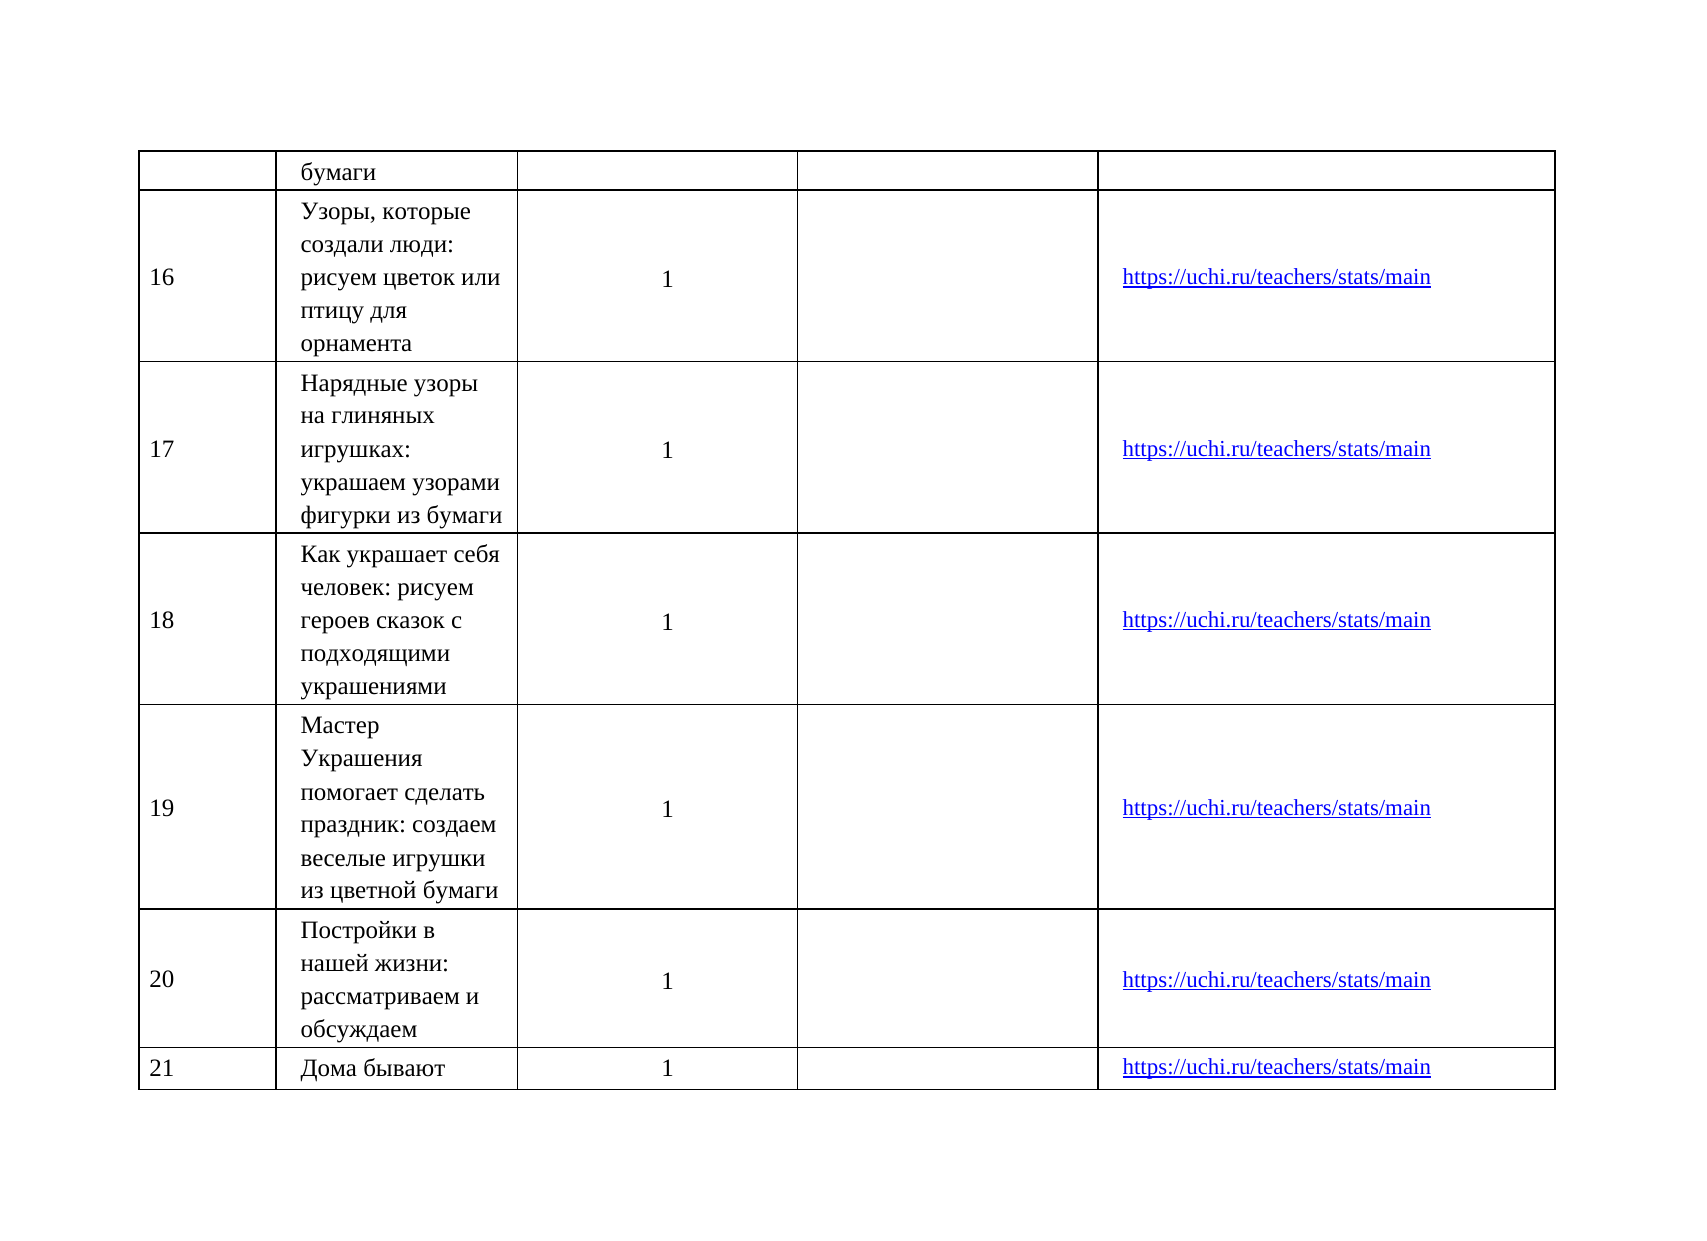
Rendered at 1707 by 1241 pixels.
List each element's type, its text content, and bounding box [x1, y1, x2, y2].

table_cell 1 [518, 534, 797, 704]
table_cell https://uchi.ru/teachers/stats/main [1099, 362, 1554, 532]
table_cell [277, 1048, 517, 1088]
table_cell 1 [518, 1048, 797, 1088]
table_cell 20 [140, 910, 275, 1047]
table_cell [798, 910, 1097, 1047]
table_cell 19 [140, 705, 275, 908]
table_cell [798, 1048, 1097, 1088]
table_cell [798, 191, 1097, 361]
table_cell 17 [140, 362, 275, 532]
table_cell Постройки в нашей жизни: рассматриваем и обсуждаем [277, 910, 517, 1047]
table_cell https://uchi.ru/teachers/stats/main [1099, 191, 1554, 361]
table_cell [1099, 152, 1554, 189]
table_cell [798, 362, 1097, 532]
table_cell 21 [140, 1048, 275, 1088]
table_cell Как украшает себя человек: рисуем героев сказок с подходящими украшениями [277, 534, 517, 704]
table_cell Мастер Украшения помогает сделать праздник: создаем веселые игрушки из цветной бумаги [277, 705, 517, 908]
table_cell https://uchi.ru/teachers/stats/main [1099, 705, 1554, 908]
table_cell 1 [518, 191, 797, 361]
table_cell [277, 152, 517, 189]
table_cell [1099, 1048, 1554, 1088]
table_cell https://uchi.ru/teachers/stats/main [1099, 910, 1554, 1047]
table_cell [798, 534, 1097, 704]
table_cell 16 [140, 191, 275, 361]
table_cell 18 [140, 534, 275, 704]
table_cell 1 [518, 362, 797, 532]
table_cell 15 [140, 152, 275, 189]
table_cell Нарядные узоры на глиняных игрушках: украшаем узорами фигурки из бумаги [277, 362, 517, 532]
table_cell Узоры, которые создали люди: рисуем цветок или птицу для орнамента [277, 191, 517, 361]
table_cell [798, 152, 1097, 189]
table_cell 1 [518, 910, 797, 1047]
table_cell 1 [518, 152, 797, 189]
table_cell [798, 705, 1097, 908]
table_cell 1 [518, 705, 797, 908]
table_cell https://uchi.ru/teachers/stats/main [1099, 534, 1554, 704]
